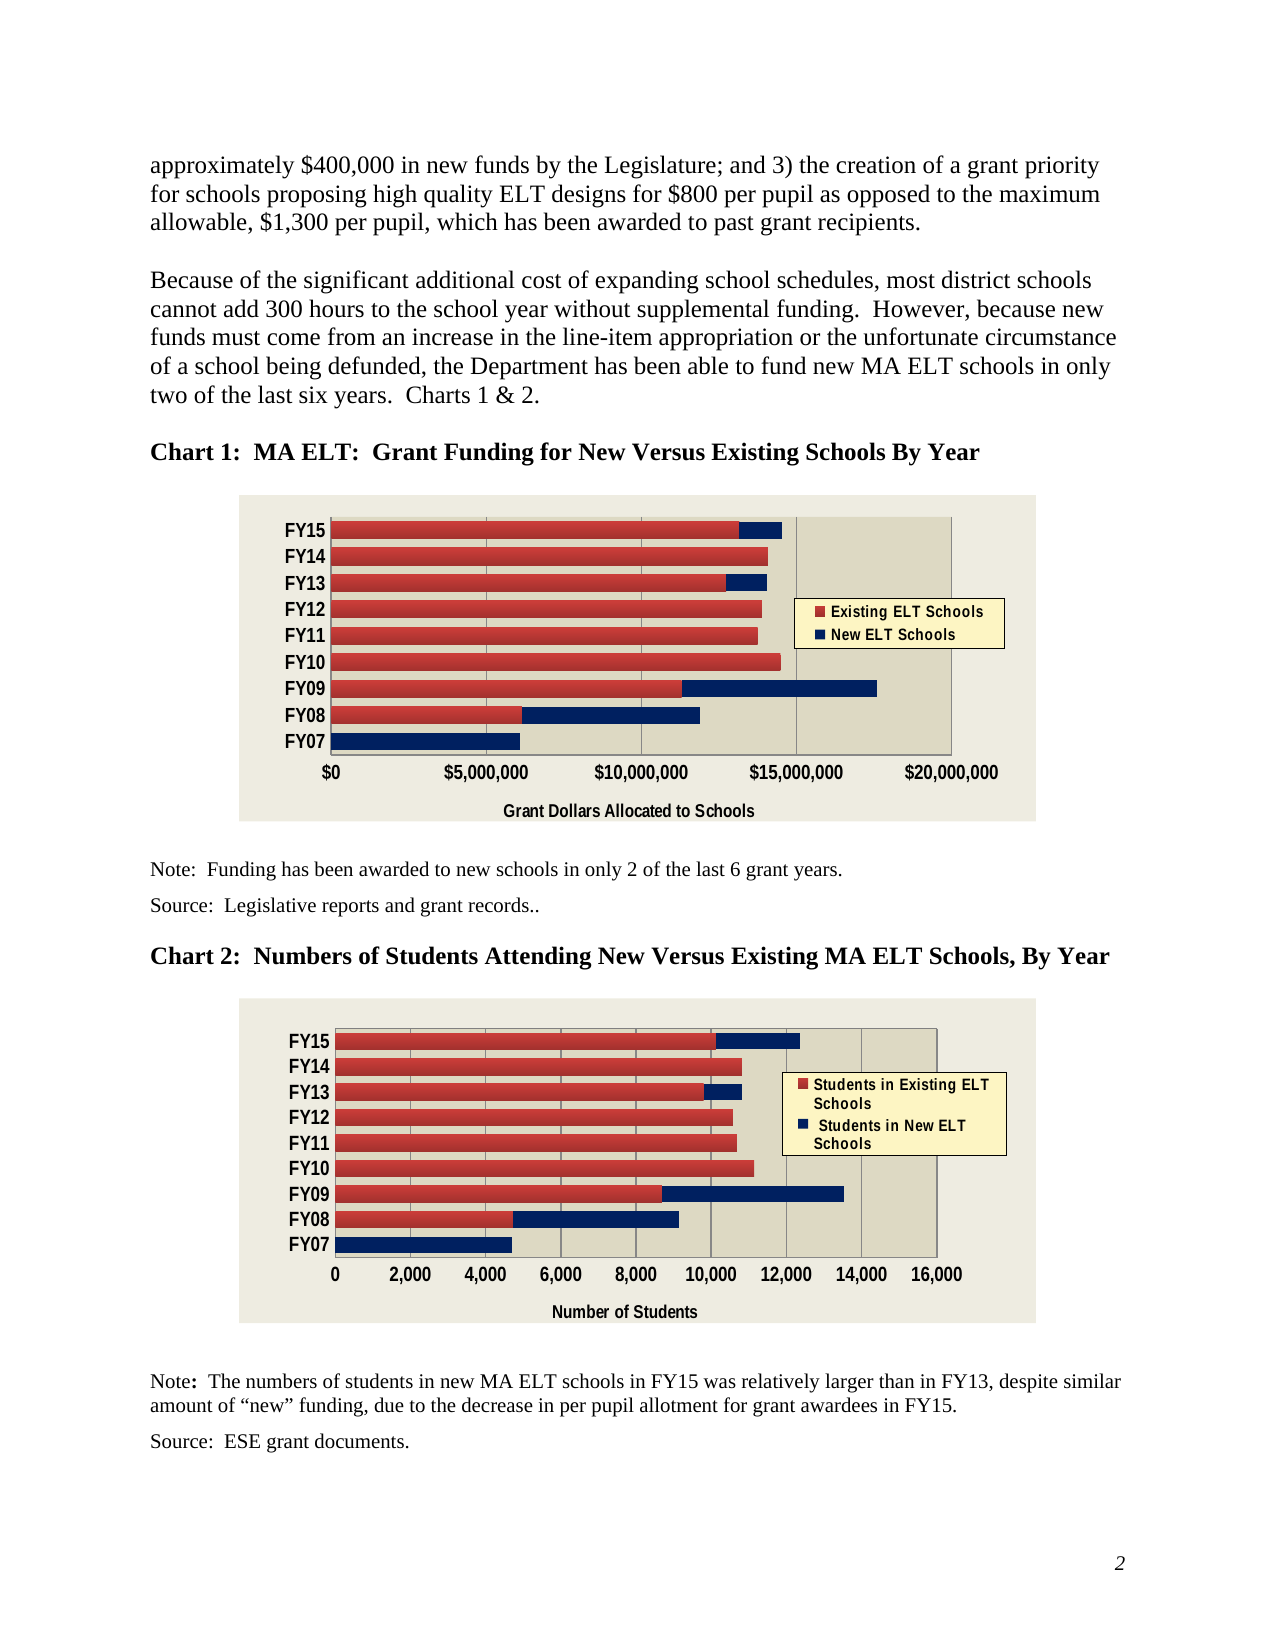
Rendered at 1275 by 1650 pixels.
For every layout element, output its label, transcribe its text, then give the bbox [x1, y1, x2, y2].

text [150, 150, 1125, 236]
text Note: The numbers of students in new MA ELT schools in FY15 was relatively larger than in FY13, despite similar amount of “new” funding, due to the decrease in per pupil allotment for grant awardees in FY15. [150, 1369, 1125, 1417]
text Because of the significant additional cost of expanding school schedules, most district schools cannot add 300 hours to the school year without supplemental funding. However, because new funds must come from an increase in the line-item appropriation or the unfortunate circumstance of a school being defunded, the Department has been able to fund new MA ELT schools in only two of the last six years. Charts 1 & 2. [150, 265, 1125, 409]
text Source: Legislative reports and grant records.. [150, 893, 1125, 917]
text Chart 1: MA ELT: Grant Funding for New Versus Existing Schools By Year [150, 437, 1125, 466]
text Chart 2: Numbers of Students Attending New Versus Existing MA ELT Schools, By Year [150, 941, 1125, 969]
text Source: ESE grant documents. [150, 1429, 1125, 1453]
text Note: Funding has been awarded to new schools in only 2 of the last 6 grant years. [150, 857, 1125, 881]
